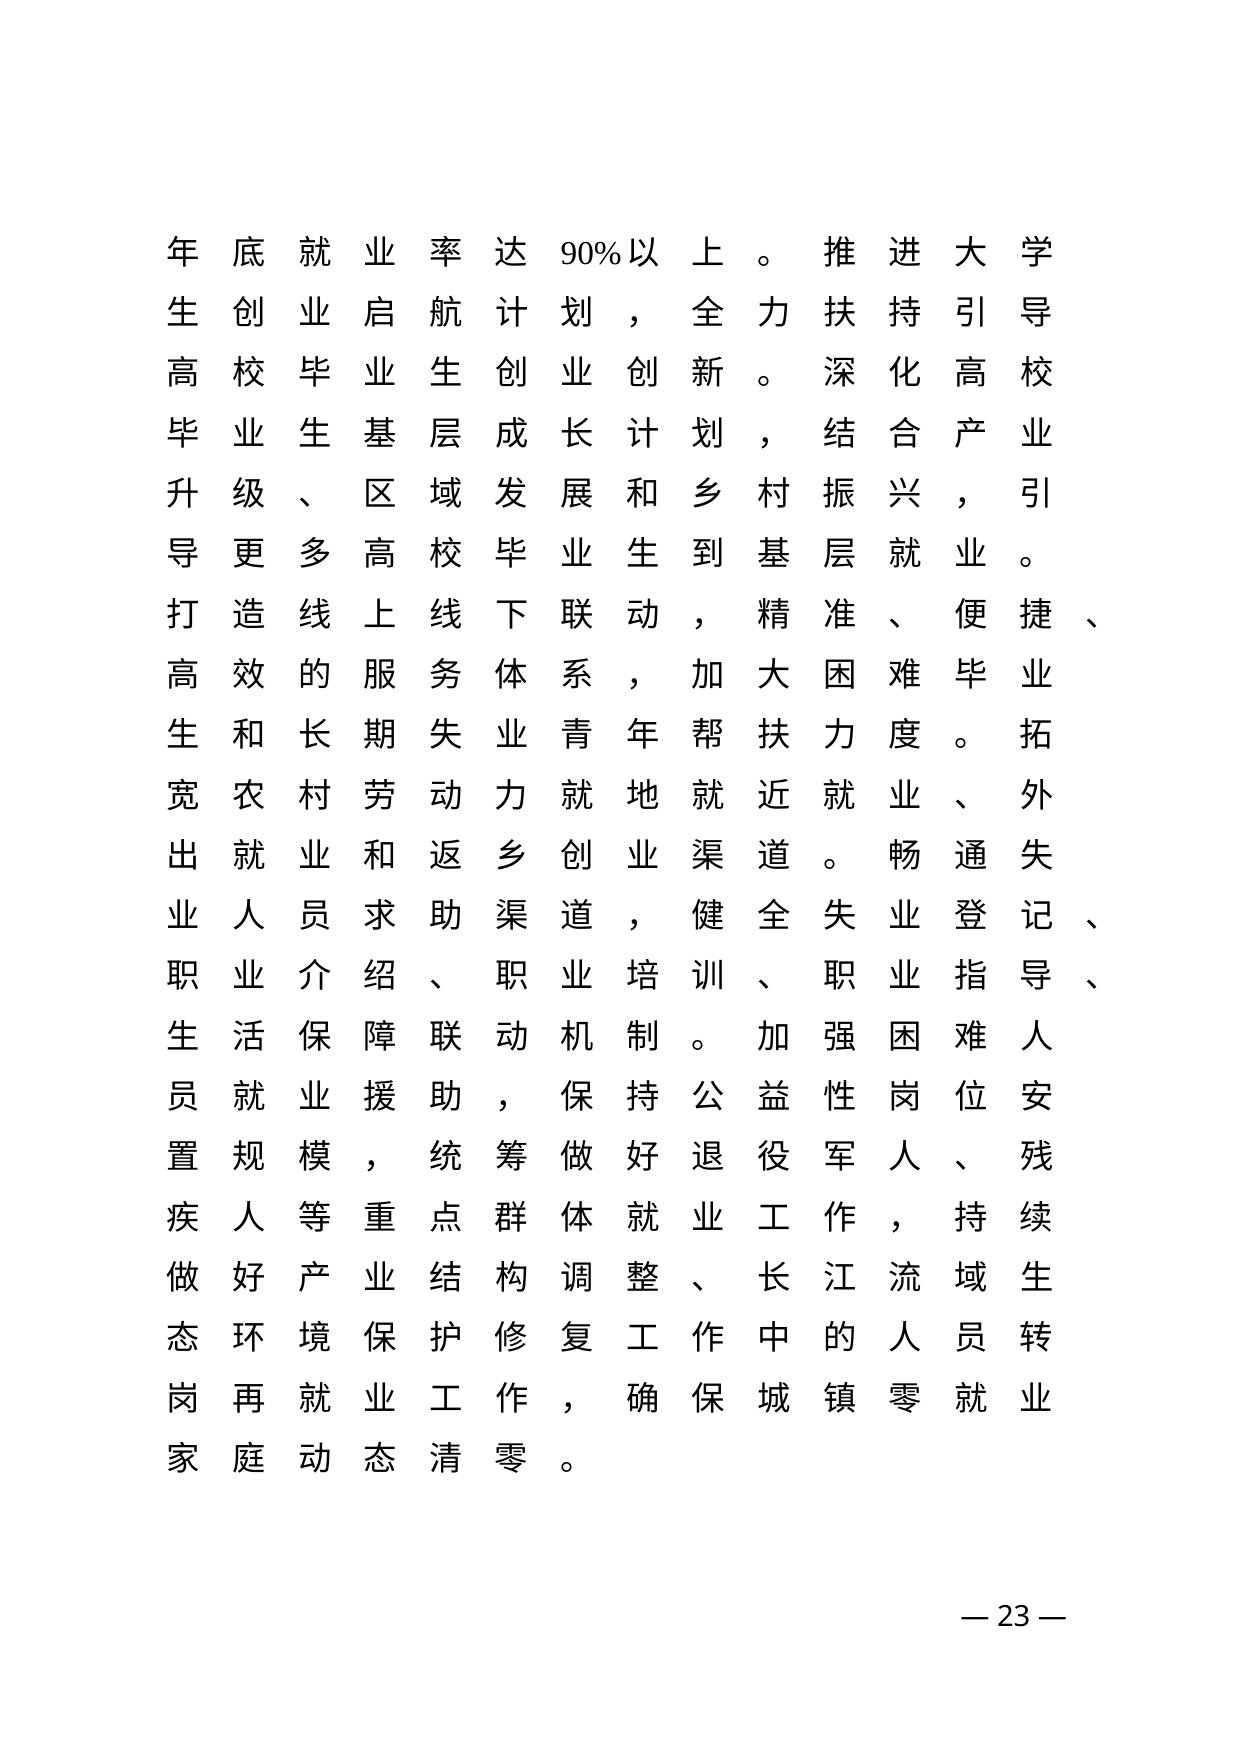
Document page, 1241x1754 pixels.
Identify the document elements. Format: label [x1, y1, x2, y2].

text [167, 219, 1085, 1486]
